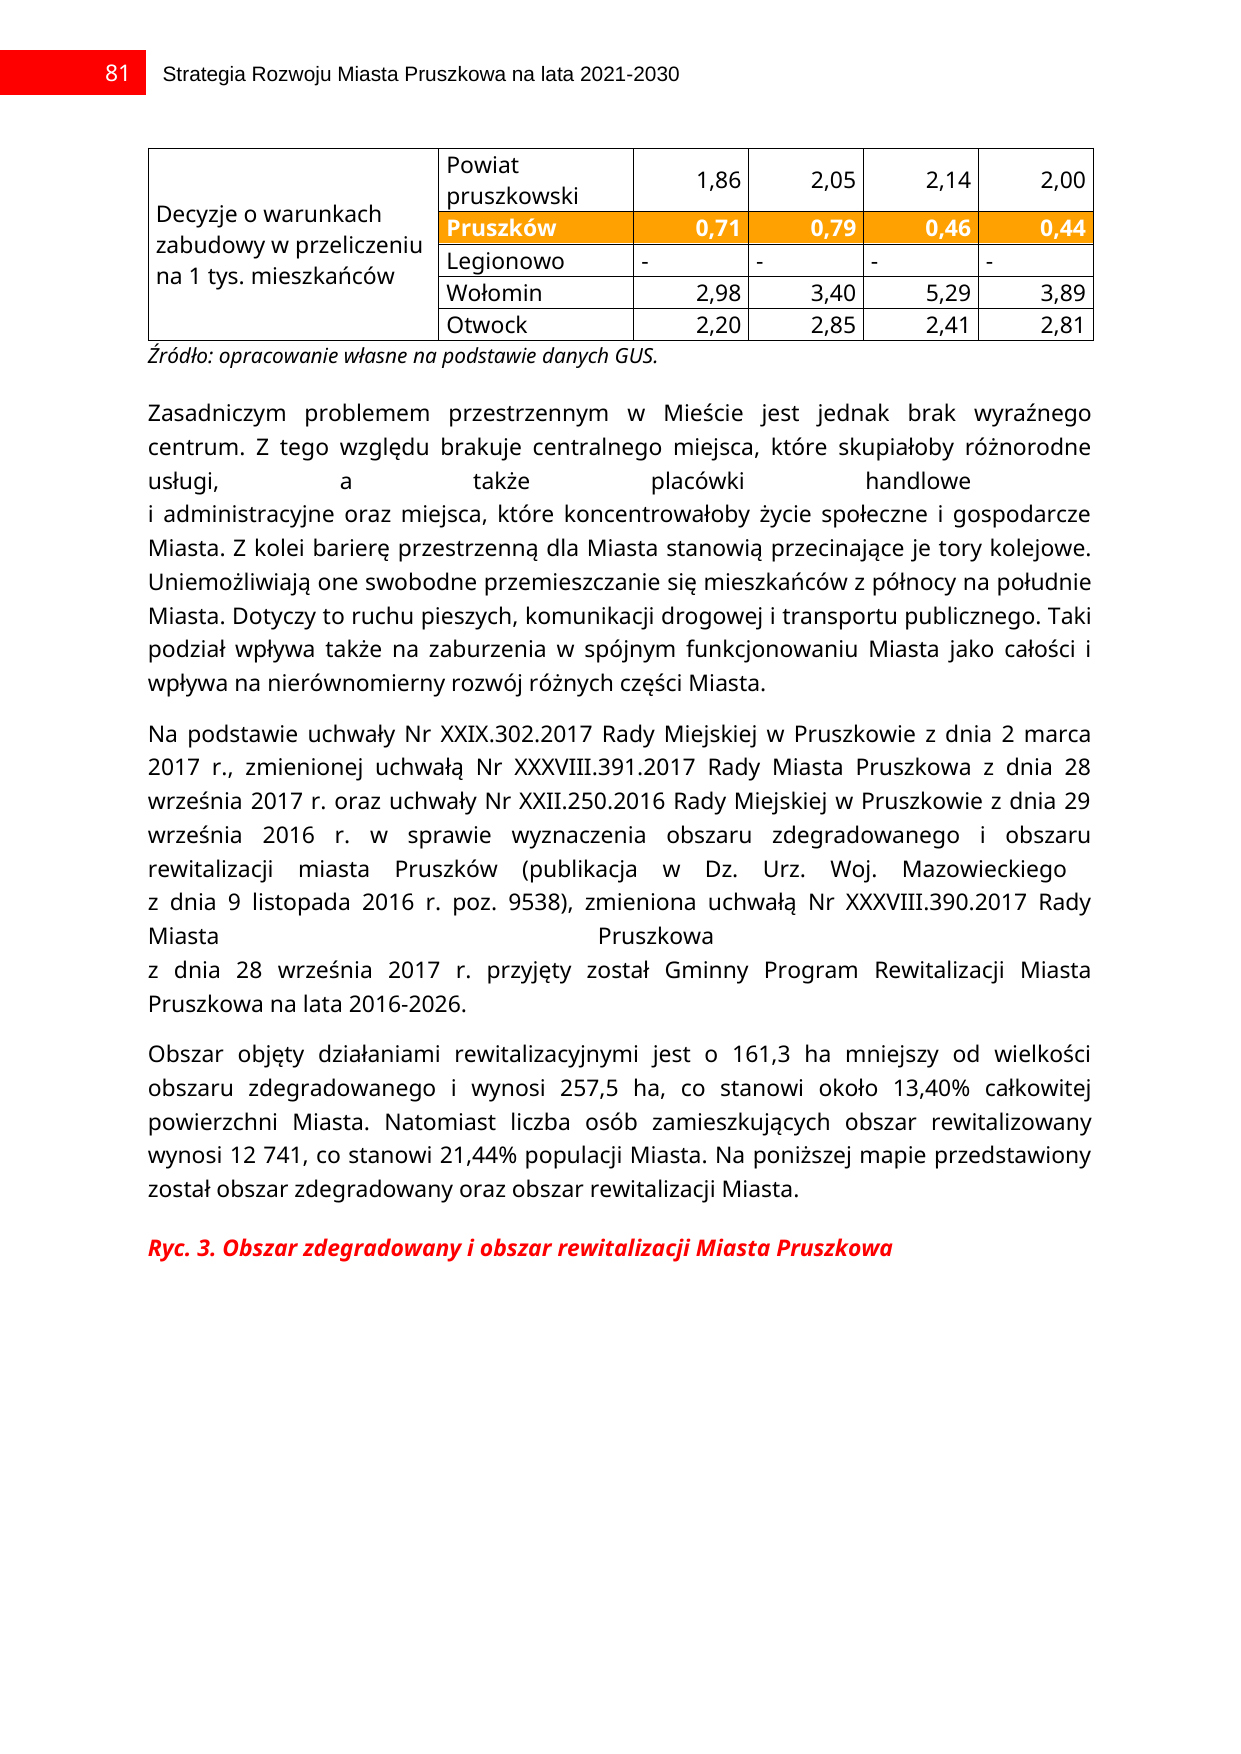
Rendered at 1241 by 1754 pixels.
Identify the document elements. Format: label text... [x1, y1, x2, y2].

table_cell 5,29 [864, 277, 978, 308]
table_cell 3,40 [749, 277, 863, 308]
table_header Decyzje o warunkach zabudowy w przeliczeniu na 1 tys. mieszkańców [149, 149, 438, 340]
table_cell 0,46 [864, 212, 978, 243]
table_cell - [864, 245, 978, 276]
table_header 2,05 [749, 149, 863, 211]
table_cell 0,79 [749, 212, 863, 243]
text Na podstawie uchwały Nr XXIX.302.2017 Rady Miejskiej w Pruszkowie z dnia 2 marca 2017 r., zmienionej uchwałą Nr XXXVIII.391.2017 Rady Miasta Pruszkowa z dnia 28 września 2017 r. oraz uchwały Nr XXII.250.2016 Rady Miejskiej w Pruszkowie z dnia 29 września 2016 r. w sprawie wyznaczenia obszaru zdegradowanego i obszaru rewitalizacji miasta Pruszków (publikacja w Dz. Urz. Woj. Mazowieckiego z dnia 9 listopada 2016 r. poz. 9538), zmieniona uchwałą Nr XXXVIII.390.2017 Rady Miasta Pruszkowa z dnia 28 września 2017 r. przyjęty został Gminny Program Rewitalizacji Miasta Pruszkowa na lata 2016-2026. [148, 717, 1092, 1019]
table_cell - [634, 245, 748, 276]
table_header Powiat pruszkowski [439, 149, 633, 211]
table_cell Otwock [439, 309, 633, 340]
text Zasadniczym problemem przestrzennym w Mieście jest jednak brak wyraźnego centrum. Z tego względu brakuje centralnego miejsca, które skupiałoby różnorodne usługi, a także placówki handlowe i administracyjne oraz miejsca, które koncentrowałoby życie społeczne i gospodarcze Miasta. Z kolei barierę przestrzenną dla Miasta stanowią przecinające je tory kolejowe. Uniemożliwiają one swobodne przemieszczanie się mieszkańców z północy na południe Miasta. Dotyczy to ruchu pieszych, komunikacji drogowej i transportu publicznego. Taki podział wpływa także na zaburzenia w spójnym funkcjonowaniu Miasta jako całości i wpływa na nierównomierny rozwój różnych części Miasta. [148, 397, 1092, 698]
table_cell - [979, 245, 1093, 276]
table_cell - [749, 245, 863, 276]
table_cell 2,81 [979, 309, 1093, 340]
table_header 1,86 [634, 149, 748, 211]
table_cell 3,89 [979, 277, 1093, 308]
table_cell Wołomin [439, 277, 633, 308]
table_cell 0,44 [979, 212, 1093, 243]
table_cell 2,41 [864, 309, 978, 340]
text Ryc. 3. Obszar zdegradowany i obszar rewitalizacji Miasta Pruszkowa [148, 1232, 1092, 1263]
table_cell 2,85 [749, 309, 863, 340]
table_cell 2,20 [634, 309, 748, 340]
table_cell Pruszków [439, 212, 633, 243]
table_cell 2,98 [634, 277, 748, 308]
table_header 2,00 [979, 149, 1093, 211]
table_cell Legionowo [439, 245, 633, 276]
table_cell 0,71 [634, 212, 748, 243]
text Obszar objęty działaniami rewitalizacyjnymi jest o 161,3 ha mniejszy od wielkości obszaru zdegradowanego i wynosi 257,5 ha, co stanowi około 13,40% całkowitej powierzchni Miasta. Natomiast liczba osób zamieszkujących obszar rewitalizowany wynosi 12 741, co stanowi 21,44% populacji Miasta. Na poniższej mapie przedstawiony został obszar zdegradowany oraz obszar rewitalizacji Miasta. [148, 1038, 1092, 1204]
table_header 2,14 [864, 149, 978, 211]
text Źródło: opracowanie własne na podstawie danych GUS. [148, 341, 1092, 370]
